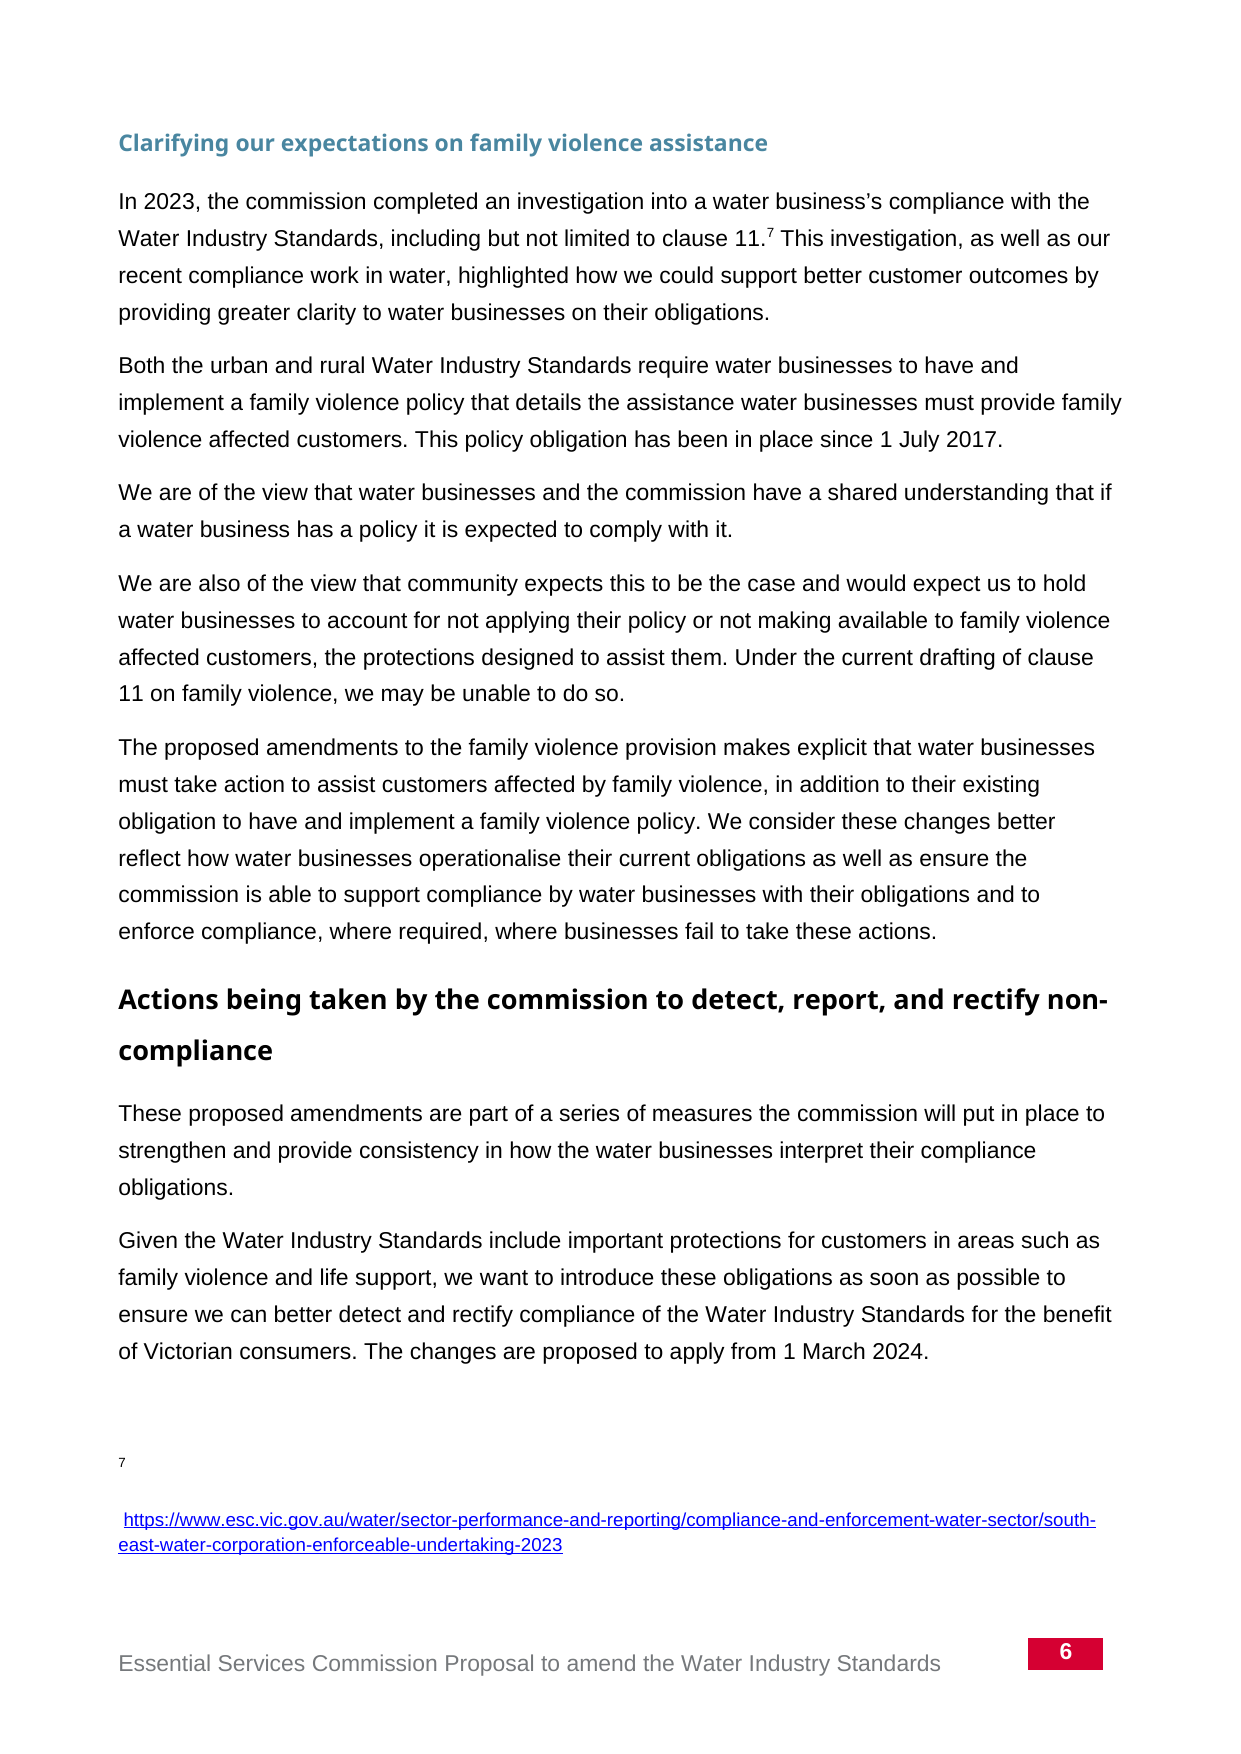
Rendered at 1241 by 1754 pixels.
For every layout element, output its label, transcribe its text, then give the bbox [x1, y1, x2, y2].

text These proposed amendments are part of a series of measures the commission will put in place to strengthen and provide consistency in how the water businesses interpret their compliance obligations. [118, 1100, 1122, 1200]
text Given the Water Industry Standards include important protections for customers in areas such as family violence and life support, we want to introduce these obligations as soon as possible to ensure we can better detect and rectify compliance of the Water Industry Standards for the benefit of Victorian consumers. The changes are proposed to apply from 1 March 2024. [118, 1227, 1122, 1364]
text We are of the view that water businesses and the commission have a shared understanding that if a water business has a policy it is expected to comply with it. [118, 479, 1122, 542]
text In 2023, the commission completed an investigation into a water business’s compliance with the Water Industry Standards, including but not limited to clause 11. This investigation, as well as our recent compliance work in water, highlighted how we could support better customer outcomes by providing greater clarity to water businesses on their obligations. [118, 188, 1122, 325]
text Both the urban and rural Water Industry Standards require water businesses to have and implement a family violence policy that details the assistance water businesses must provide family violence affected customers. This policy obligation has been in place since 1 July 2017. [118, 352, 1122, 452]
subtitle Actions being taken by the commission to detect, report, and rectify non-compliance [118, 980, 1122, 1068]
text The proposed amendments to the family violence provision makes explicit that water businesses must take action to assist customers affected by family violence, in addition to their existing obligation to have and implement a family violence policy. We consider these changes better reflect how water businesses operationalise their current obligations as well as ensure the commission is able to support compliance by water businesses with their obligations and to enforce compliance, where required, where businesses fail to take these actions. [118, 734, 1122, 944]
subtitle Clarifying our expectations on family violence assistance [118, 127, 1122, 159]
text We are also of the view that community expects this to be the case and would expect us to hold water businesses to account for not applying their policy or not making available to family violence affected customers, the protections designed to assist them. Under the current drafting of clause 11 on family violence, we may be unable to do so. [118, 570, 1122, 707]
